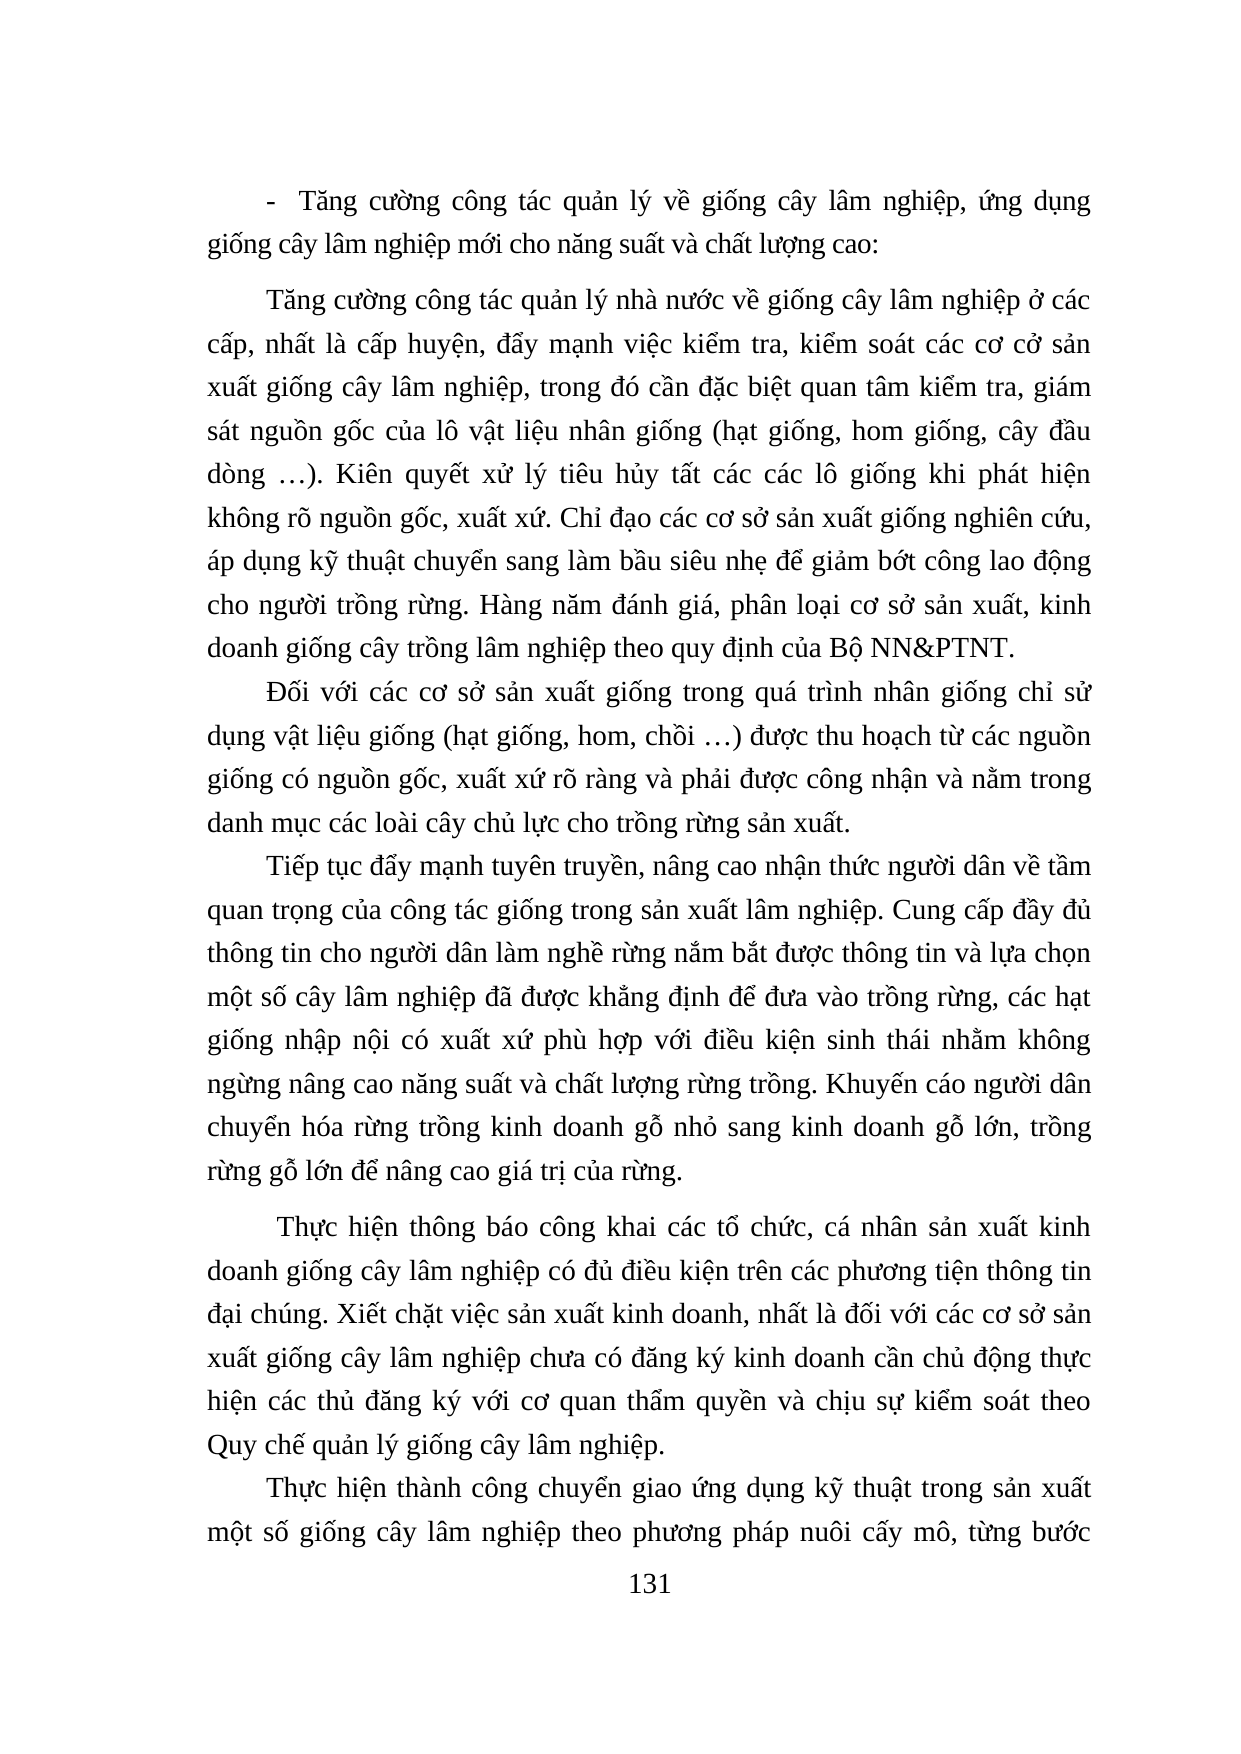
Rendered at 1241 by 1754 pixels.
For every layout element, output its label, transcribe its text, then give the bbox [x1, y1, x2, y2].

text - Tăng cường công tác quản lý về giống cây lâm nghiệp, ứng dụng giống cây lâm nghiệp mới cho năng suất và chất lượng cao: [207, 183, 1092, 260]
text Thực hiện thông báo công khai các tổ chức, cá nhân sản xuất kinh doanh giống cây lâm nghiệp có đủ điều kiện trên các phương tiện thông tin đại chúng. Xiết chặt việc sản xuất kinh doanh, nhất là đối với các cơ sở sản xuất giống cây lâm nghiệp chưa có đăng ký kinh doanh cần chủ động thực hiện các thủ đăng ký với cơ quan thẩm quyền và chịu sự kiểm soát theo Quy chế quản lý giống cây lâm nghiệp. [207, 1209, 1092, 1460]
list Tăng cường công tác quản lý nhà nước về giống cây lâm nghiệp ở các cấp, nhất là cấp huyện, đẩy mạnh việc kiểm tra, kiểm soát các cơ cở sản xuất giống cây lâm nghiệp, trong đó cần đặc biệt quan tâm kiểm tra, giám sát nguồn gốc của lô vật liệu nhân giống (hạt giống, hom giống, cây đầu dòng …). Kiên quyết xử lý tiêu hủy tất các các lô giống khi phát hiện không rõ nguồn gốc, xuất xứ. Chỉ đạo các cơ sở sản xuất giống nghiên cứu, áp dụng kỹ thuật chuyển sang làm bầu siêu nhẹ để giảm bớt công lao động cho người trồng rừng. Hàng năm đánh giá, phân loại cơ sở sản xuất, kinh doanh giống cây trồng lâm nghiệp theo quy định của Bộ NN&PTNT. [207, 282, 1092, 664]
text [207, 1470, 1092, 1547]
list Tiếp tục đẩy mạnh tuyên truyền, nâng cao nhận thức người dân về tầm quan trọng của công tác giống trong sản xuất lâm nghiệp. Cung cấp đầy đủ thông tin cho người dân làm nghề rừng nắm bắt được thông tin và lựa chọn một số cây lâm nghiệp đã được khẳng định để đưa vào trồng rừng, các hạt giống nhập nội có xuất xứ phù hợp với điều kiện sinh thái nhằm không ngừng nâng cao năng suất và chất lượng rừng trồng. Khuyến cáo người dân chuyển hóa rừng trồng kinh doanh gỗ nhỏ sang kinh doanh gỗ lớn, trồng rừng gỗ lớn để nâng cao giá trị của rừng. [207, 848, 1092, 1187]
list Đối với các cơ sở sản xuất giống trong quá trình nhân giống chỉ sử dụng vật liệu giống (hạt giống, hom, chồi …) được thu hoạch từ các nguồn giống có nguồn gốc, xuất xứ rõ ràng và phải được công nhận và nằm trong danh mục các loài cây chủ lực cho trồng rừng sản xuất. [207, 674, 1092, 838]
